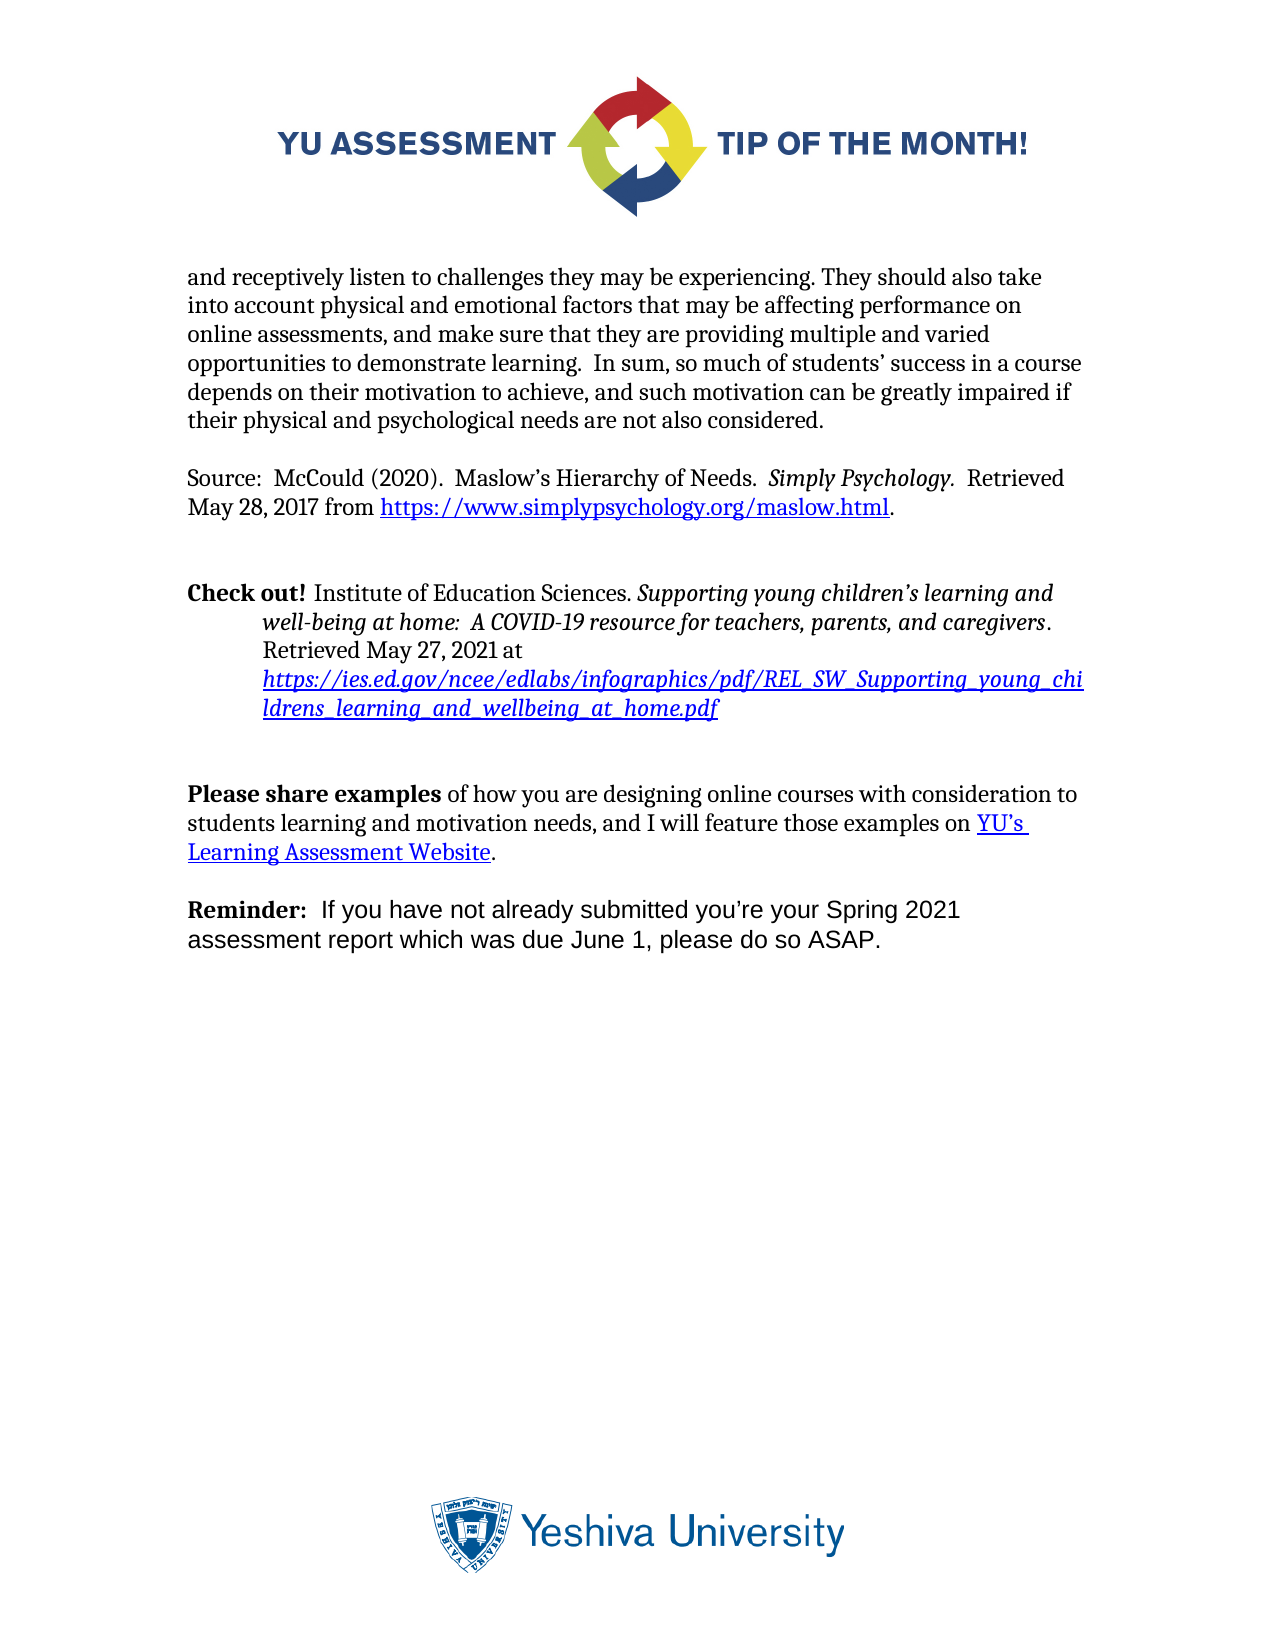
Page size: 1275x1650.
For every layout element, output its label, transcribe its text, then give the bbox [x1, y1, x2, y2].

text Please share examples of how you are designing online courses with consideration to students learning and motivation needs, and I will feature those examples on YU’s Learning Assessment Website. [187, 780, 1087, 866]
text Reminder: If you have not already submitted you’re your Spring 2021 assessment report which was due June 1, please do so ASAP. [187, 895, 1087, 953]
text Check out! Institute of Education Sciences. Supporting young children’s learning and well-being at home: A COVID-19 resource for teachers, parents, and caregivers. Retrieved May 27, 2021 at https://ies.ed.gov/ncee/edlabs/infographics/pdf/REL_SW_Supporting_young_childrens_learning_and_wellbeing_at_home.pdf [187, 579, 1087, 722]
picture [255, 56, 1040, 231]
text Source: McCould (2020). Maslow’s Hierarchy of Needs. Simply Psychology. Retrieved May 28, 2017 from https://www.simplypsychology.org/maslow.html. [187, 464, 1087, 521]
